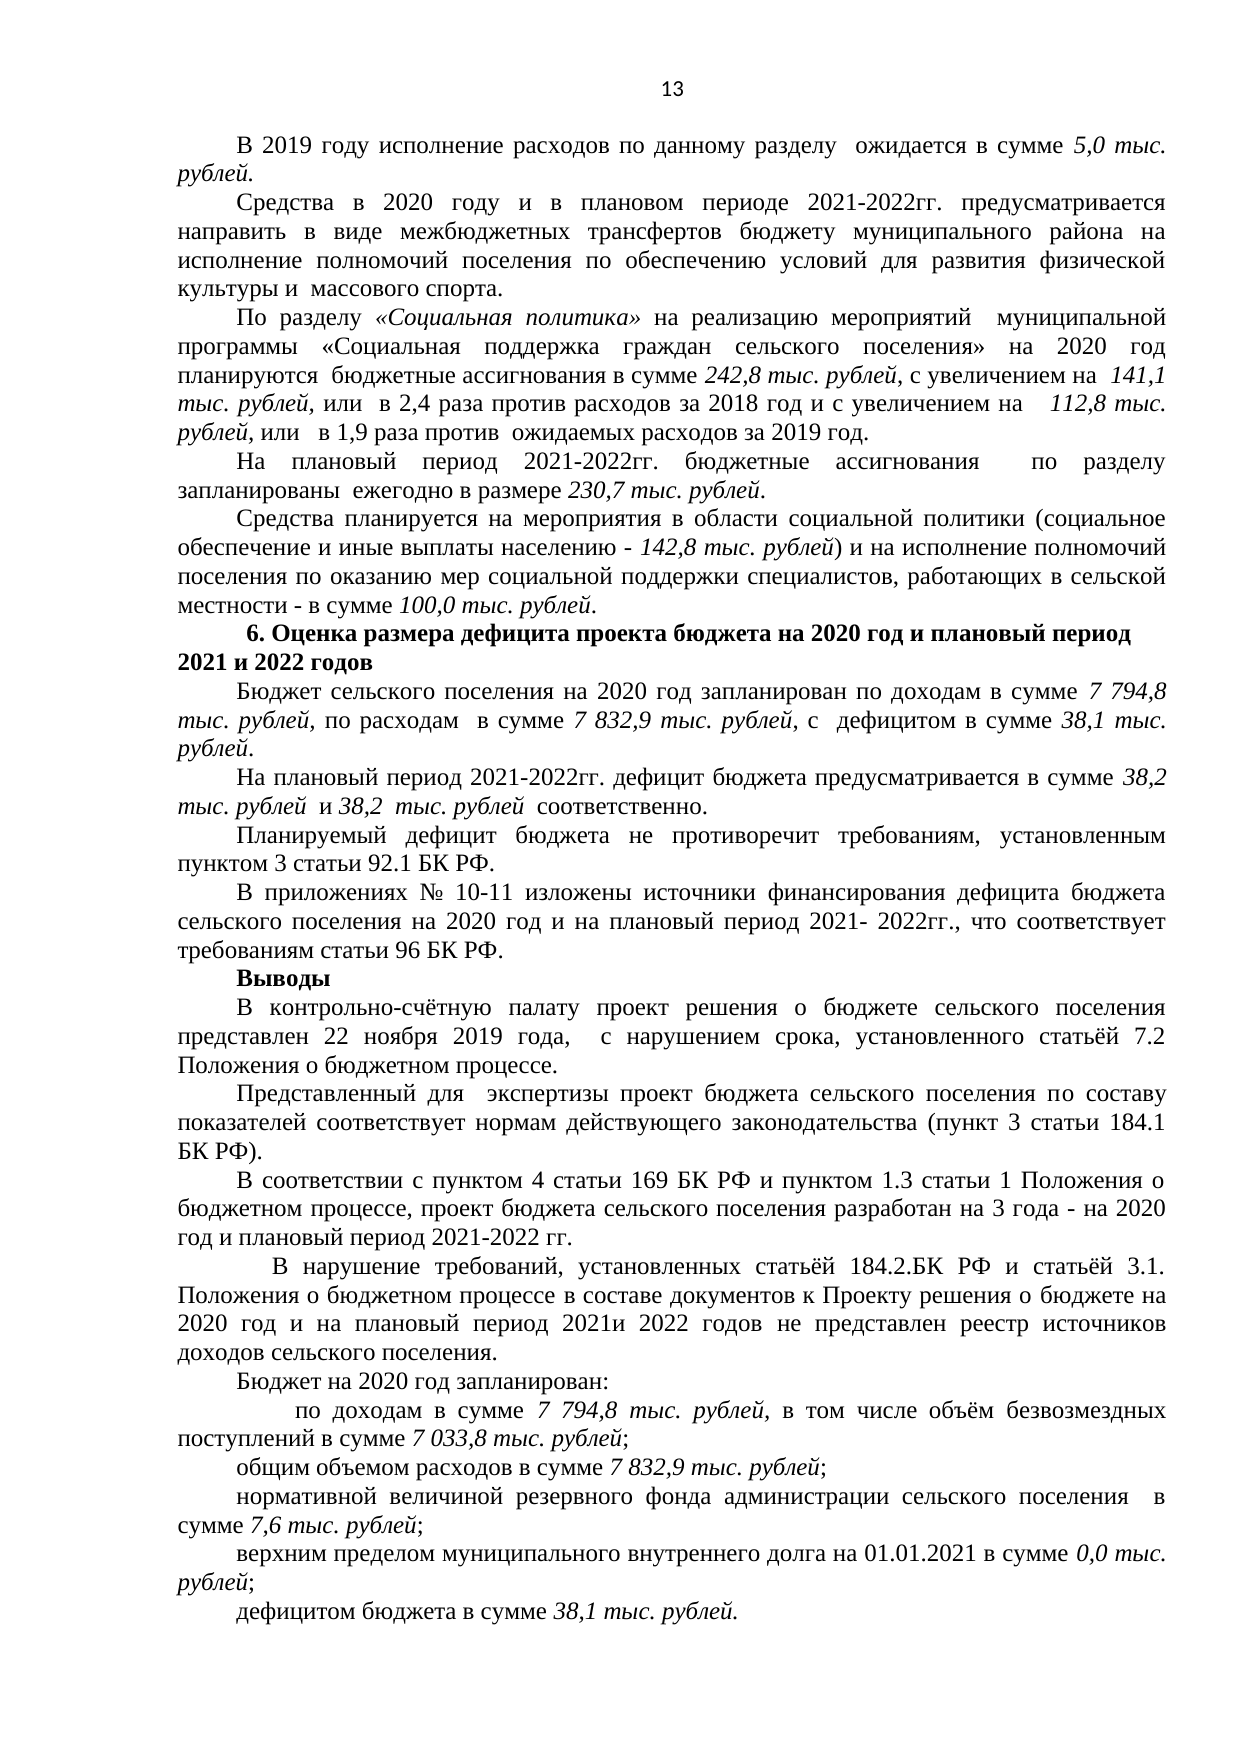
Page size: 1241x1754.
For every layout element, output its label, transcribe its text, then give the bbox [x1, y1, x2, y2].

text Средства планируется на мероприятия в области социальной политики (социальное обеспечение и иные выплаты населению - 142,8 тыс. рублей) и на исполнение полномочий поселения по оказанию мер социальной поддержки специалистов, работающих в сельской местности - в сумме 100,0 тыс. рублей. [177, 503, 1167, 618]
text Бюджет сельского поселения на 2020 год запланирован по доходам в сумме 7 794,8 тыс. рублей, по расходам в сумме 7 832,9 тыс. рублей, с дефицитом в сумме 38,1 тыс. рублей. [177, 676, 1167, 762]
text На плановый период 2021-2022гг. бюджетные ассигнования по разделу запланированы ежегодно в размере 230,7 тыс. рублей. [177, 446, 1167, 503]
text В 2019 году исполнение расходов по данному разделу ожидается в сумме 5,0 тыс. рублей. [177, 130, 1167, 187]
text по доходам в сумме 7 794,8 тыс. рублей, в том числе объём безвозмездных поступлений в сумме 7 033,8 тыс. рублей; [177, 1395, 1167, 1452]
text общим объемом расходов в сумме 7 832,9 тыс. рублей; [177, 1452, 1167, 1481]
text На плановый период 2021-2022гг. дефицит бюджета предусматривается в сумме 38,2 тыс. рублей и 38,2 тыс. рублей соответственно. [177, 762, 1167, 820]
text В приложениях № 10-11 изложены источники финансирования дефицита бюджета сельского поселения на 2020 год и на плановый период 2021- 2022гг., что соответствует требованиям статьи 96 БК РФ. [177, 877, 1167, 963]
text Средства в 2020 году и в плановом периоде 2021-2022гг. предусматривается направить в виде межбюджетных трансфертов бюджету муниципального района на исполнение полномочий поселения по обеспечению условий для развития физической культуры и массового спорта. [177, 187, 1167, 302]
text Бюджет на 2020 год запланирован: [177, 1366, 1167, 1395]
text Планируемый дефицит бюджета не противоречит требованиям, установленным пунктом 3 статьи 92.1 БК РФ. [177, 820, 1167, 877]
text дефицитом бюджета в сумме 38,1 тыс. рублей. [177, 1596, 1167, 1625]
text верхним пределом муниципального внутреннего долга на 01.01.2021 в сумме 0,0 тыс. рублей; [177, 1538, 1167, 1596]
text По разделу «Социальная политика» на реализацию мероприятий муниципальной программы «Социальная поддержка граждан сельского поселения» на 2020 год планируются бюджетные ассигнования в сумме 242,8 тыс. рублей, с увеличением на 141,1 тыс. рублей, или в 2,4 раза против расходов за 2018 год и с увеличением на 112,8 тыс. рублей, или в 1,9 раза против ожидаемых расходов за 2019 год. [177, 302, 1167, 446]
text 6. Оценка размера дефицита проекта бюджета на 2020 год и плановый период 2021 и 2022 годов [177, 618, 1167, 676]
text В соответствии с пунктом 4 статьи 169 БК РФ и пунктом 1.3 статьи 1 Положения о бюджетном процессе, проект бюджета сельского поселения разработан на 3 года - на 2020 год и плановый период 2021-2022 гг. [177, 1165, 1167, 1251]
text В контрольно-счётную палату проект решения о бюджете сельского поселения представлен 22 ноября 2019 года, с нарушением срока, установленного статьёй 7.2 Положения о бюджетном процессе. [177, 992, 1167, 1078]
text В нарушение требований, установленных статьёй 184.2.БК РФ и статьёй 3.1. Положения о бюджетном процессе в составе документов к Проекту решения о бюджете на 2020 год и на плановый период 2021и 2022 годов не представлен реестр источников доходов сельского поселения. [177, 1251, 1167, 1366]
text Представленный для экспертизы проект бюджета сельского поселения по составу показателей соответствует нормам действующего законодательства (пункт 3 статьи 184.1 БК РФ). [177, 1078, 1167, 1165]
text Выводы [177, 963, 1167, 992]
text нормативной величиной резервного фонда администрации сельского поселения в сумме 7,6 тыс. рублей; [177, 1481, 1167, 1538]
